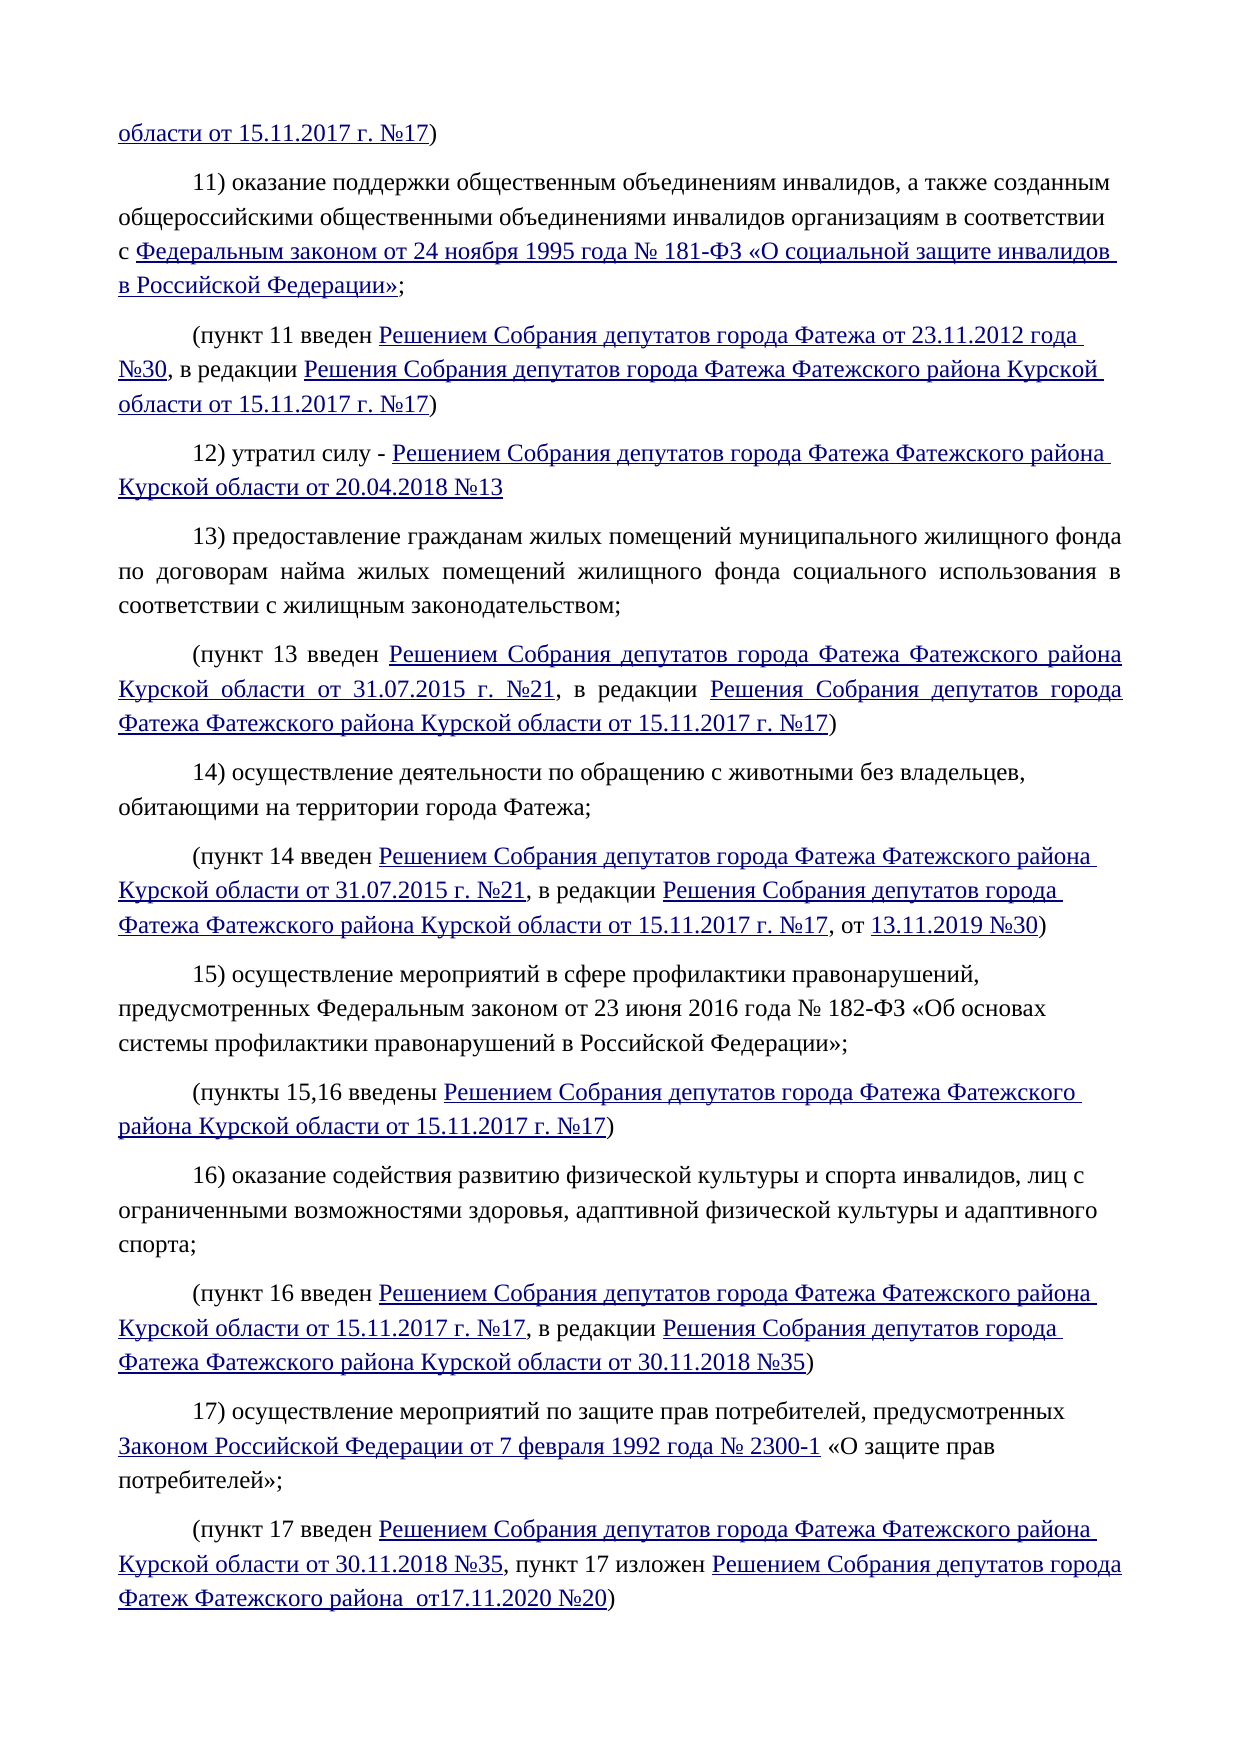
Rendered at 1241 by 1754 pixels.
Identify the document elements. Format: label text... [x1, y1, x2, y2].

text (пункт 11 введен Решением Собрания депутатов города Фатежа от 23.11.2012 года №30, в редакции Решения Собрания депутатов города Фатежа Фатежского района Курской области от 15.11.2017 г. №17) [118, 320, 1122, 417]
text 12) утратил силу - Решением Собрания депутатов города Фатежа Фатежского района Курской области от 20.04.2018 №13 [118, 438, 1122, 501]
text (пункт 13 введен Решением Собрания депутатов города Фатежа Фатежского района Курской области от 31.07.2015 г. №21, в редакции Решения Собрания депутатов города Фатежа Фатежского района Курской области от 15.11.2017 г. №17) [118, 639, 1122, 737]
text 17) осуществление мероприятий по защите прав потребителей, предусмотренных Законом Российской Федерации от 7 февраля 1992 года № 2300-1 «О защите прав потребителей»; [118, 1396, 1122, 1494]
text 16) оказание содействия развитию физической культуры и спорта инвалидов, лиц с ограниченными возможностями здоровья, адаптивной физической культуры и адаптивного спорта; [118, 1160, 1122, 1258]
text (пункты 15,16 введены Решением Собрания депутатов города Фатежа Фатежского района Курской области от 15.11.2017 г. №17) [118, 1077, 1122, 1140]
text 15) осуществление мероприятий в сфере профилактики правонарушений, предусмотренных Федеральным законом от 23 июня 2016 года № 182-ФЗ «Об основах системы профилактики правонарушений в Российской Федерации»; [118, 959, 1122, 1057]
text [118, 118, 1122, 147]
text (пункт 16 введен Решением Собрания депутатов города Фатежа Фатежского района Курской области от 15.11.2017 г. №17, в редакции Решения Собрания депутатов города Фатежа Фатежского района Курской области от 30.11.2018 №35) [118, 1278, 1122, 1376]
text 13) предоставление гражданам жилых помещений муниципального жилищного фонда по договорам найма жилых помещений жилищного фонда социального использования в соответствии с жилищным законодательством; [118, 521, 1122, 619]
text (пункт 14 введен Решением Собрания депутатов города Фатежа Фатежского района Курской области от 31.07.2015 г. №21, в редакции Решения Собрания депутатов города Фатежа Фатежского района Курской области от 15.11.2017 г. №17, от 13.11.2019 №30) [118, 841, 1122, 938]
text 14) осуществление деятельности по обращению с животными без владельцев, обитающими на территории города Фатежа; [118, 757, 1122, 821]
text 11) оказание поддержки общественным объединениям инвалидов, а также созданным общероссийскими общественными объединениями инвалидов организациям в соответствии с Федеральным законом от 24 ноября 1995 года № 181-ФЗ «О социальной защите инвалидов в Российской Федерации»; [118, 167, 1122, 299]
text (пункт 17 введен Решением Собрания депутатов города Фатежа Фатежского района Курской области от 30.11.2018 №35, пункт 17 изложен Решением Собрания депутатов города Фатеж Фатежского района от17.11.2020 №20) [118, 1514, 1122, 1612]
